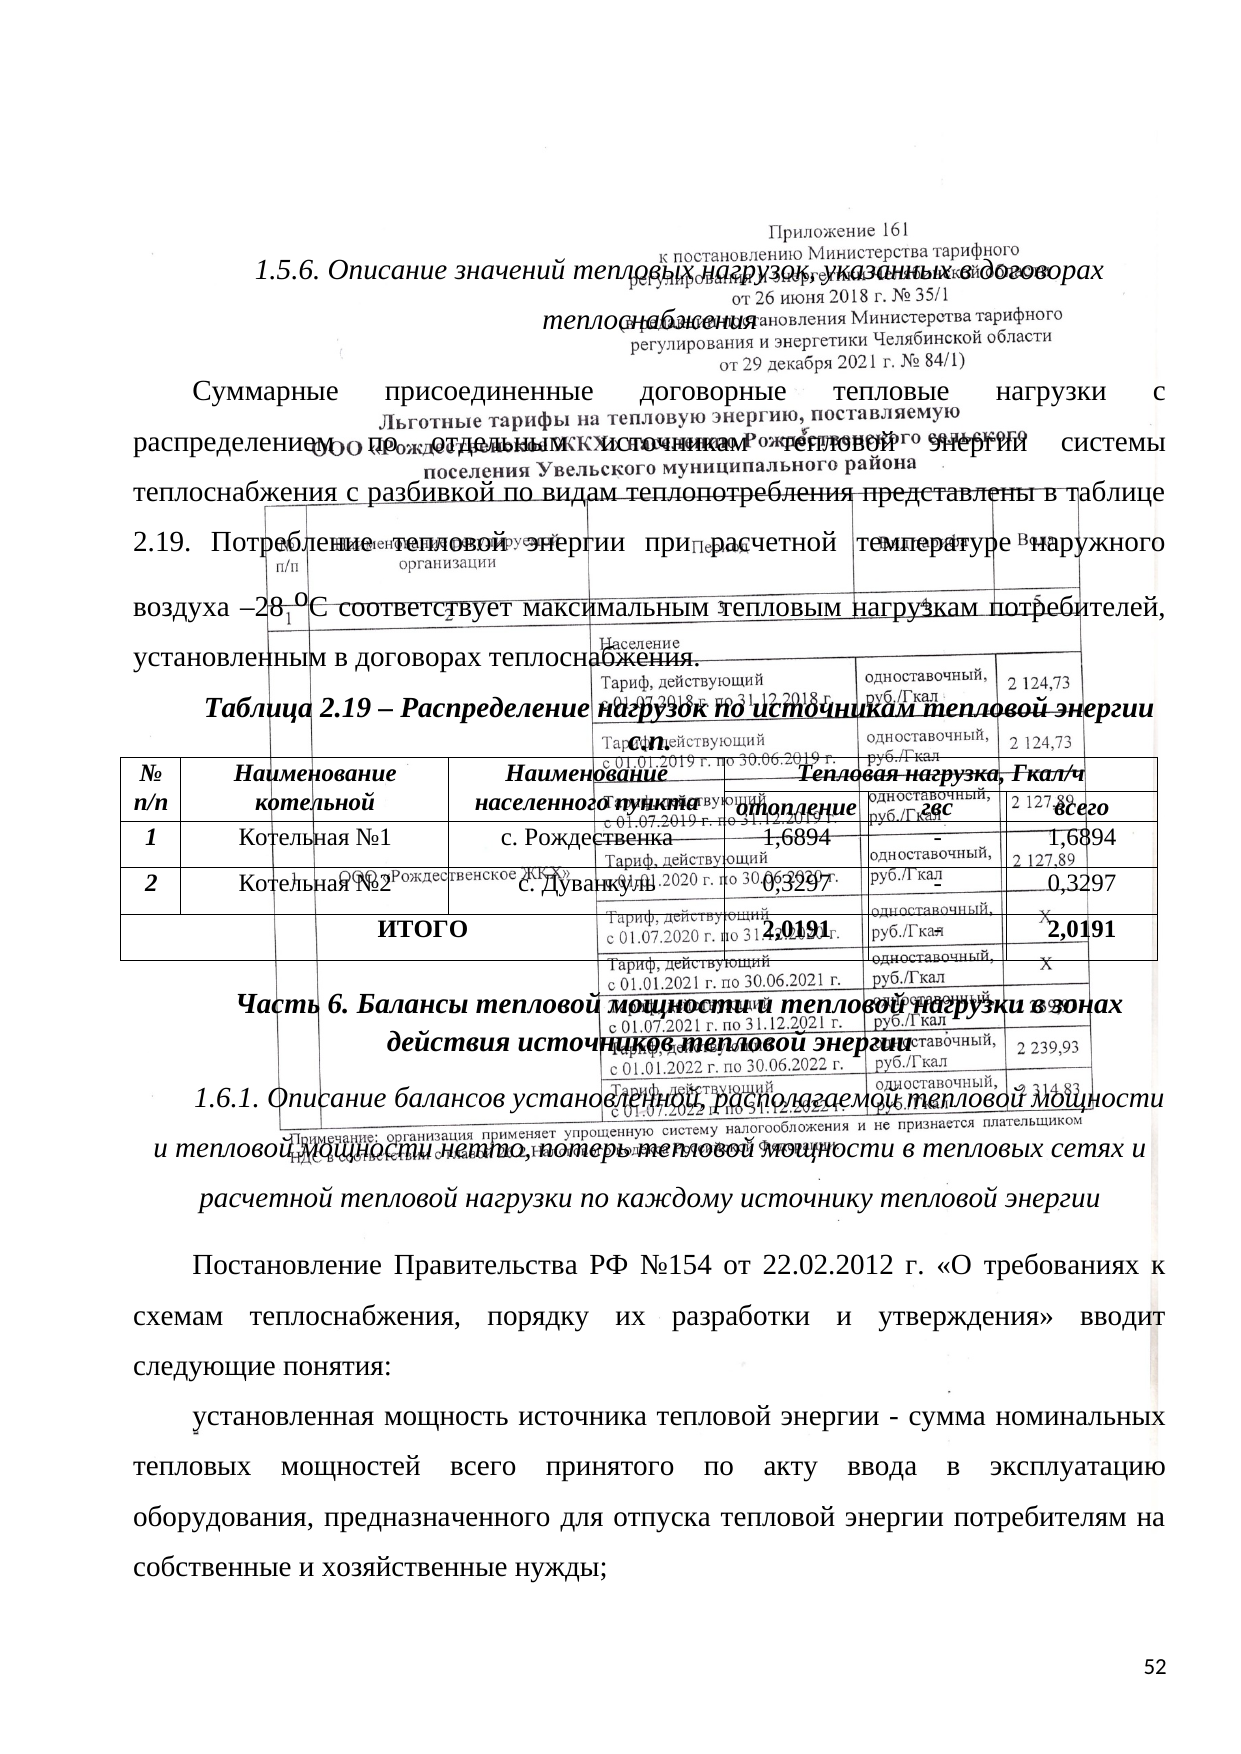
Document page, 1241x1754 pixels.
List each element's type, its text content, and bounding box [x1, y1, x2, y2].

picture [449, 868, 724, 914]
picture [181, 758, 448, 821]
picture [132, 868, 180, 914]
picture [132, 915, 724, 960]
picture [181, 868, 448, 914]
picture [1007, 868, 1157, 914]
picture [725, 915, 868, 960]
picture [869, 792, 1006, 821]
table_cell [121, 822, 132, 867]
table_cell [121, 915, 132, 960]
picture [869, 822, 1006, 867]
picture [449, 822, 724, 867]
picture [449, 758, 724, 821]
picture [725, 792, 868, 821]
picture [132, 758, 180, 821]
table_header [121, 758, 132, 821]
picture [132, 822, 180, 867]
picture [1007, 822, 1157, 867]
picture [181, 822, 448, 867]
text установленная мощность источника тепловой энергии - сумма номинальных тепловых мощностей всего принятого по акту ввода в эксплуатацию оборудования, предназначенного для отпуска тепловой энергии потребителям на собственные и хозяйственные нужды; [133, 1542, 1166, 1583]
picture [869, 915, 1006, 960]
picture [725, 758, 1157, 791]
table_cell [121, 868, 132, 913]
picture [869, 868, 1006, 914]
picture [725, 868, 868, 914]
picture [725, 822, 868, 867]
picture [1007, 915, 1157, 960]
picture [132, 120, 1167, 1542]
picture [1007, 792, 1157, 821]
